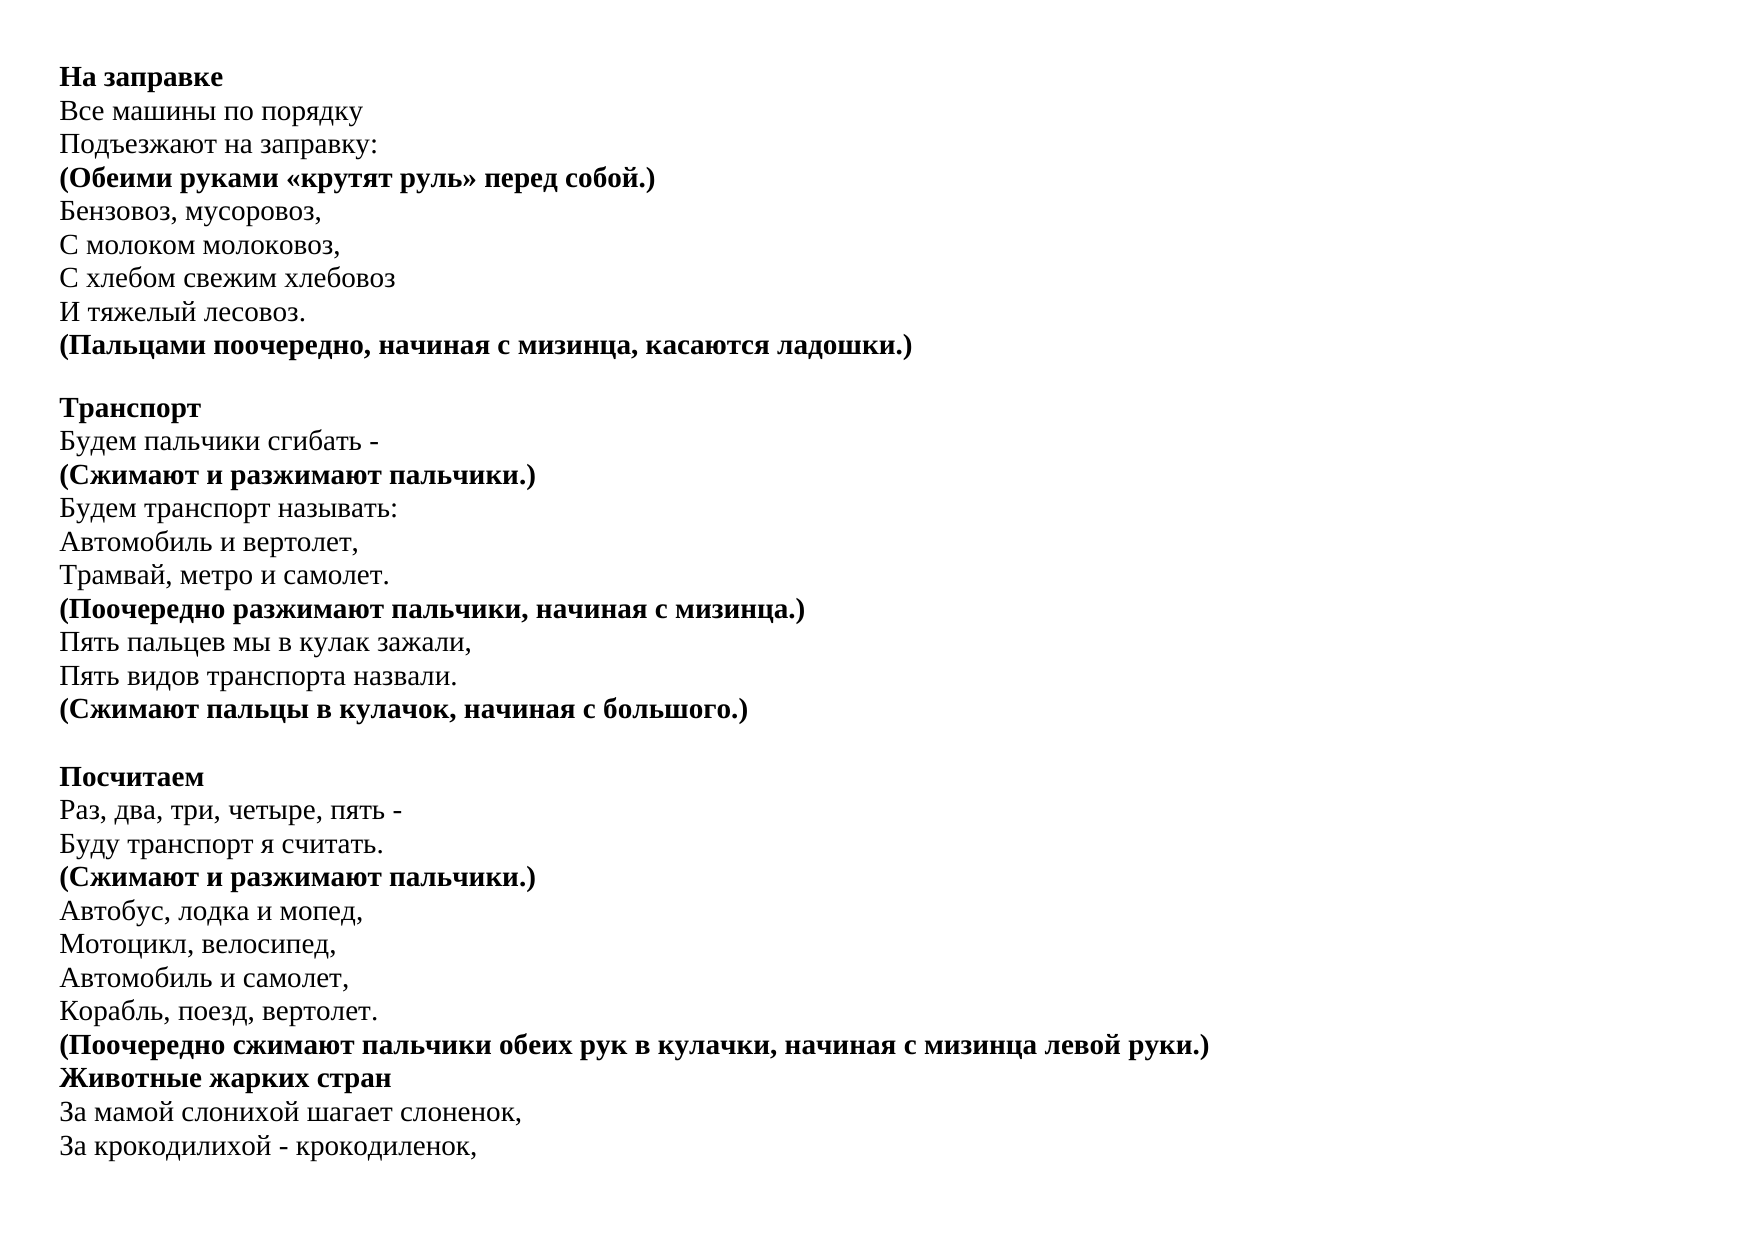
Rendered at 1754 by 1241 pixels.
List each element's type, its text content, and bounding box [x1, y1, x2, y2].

text На заправке Все машины по порядку Подъезжают на заправку: (Обеими руками «крутят руль» перед собой.) Бензовоз, мусоровоз, С молоком молоковоз, С хлебом свежим хлебовоз И тяжелый лесовоз. (Пальцами поочередно, начиная с мизинца, касаются ладошки.) [59, 59, 1668, 390]
text Будем пальчики сгибать - (Сжимают и разжимают пальчики.) Будем транспорт называть: Автомобиль и вертолет, Трамвай, метро и самолет. (Поочередно разжимают пальчики, начиная с мизинца.) Пять пальцев мы в кулак зажали, Пять видов транспорта назвали. (Сжимают пальцы в кулачок, начиная с большого.) [59, 423, 1668, 725]
text Транспорт [59, 390, 1668, 423]
text Раз, два, три, четыре, пять - Буду транспорт я считать. (Сжимают и разжимают пальчики.) Автобус, лодка и мопед, Мотоцикл, велосипед, Автомобиль и самолет, Корабль, поезд, вертолет. (Поочередно сжимают пальчики обеих рук в кулачки, начиная с мизинца левой руки.) [59, 792, 1668, 1061]
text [59, 1061, 1668, 1161]
text Посчитаем [59, 759, 1668, 792]
